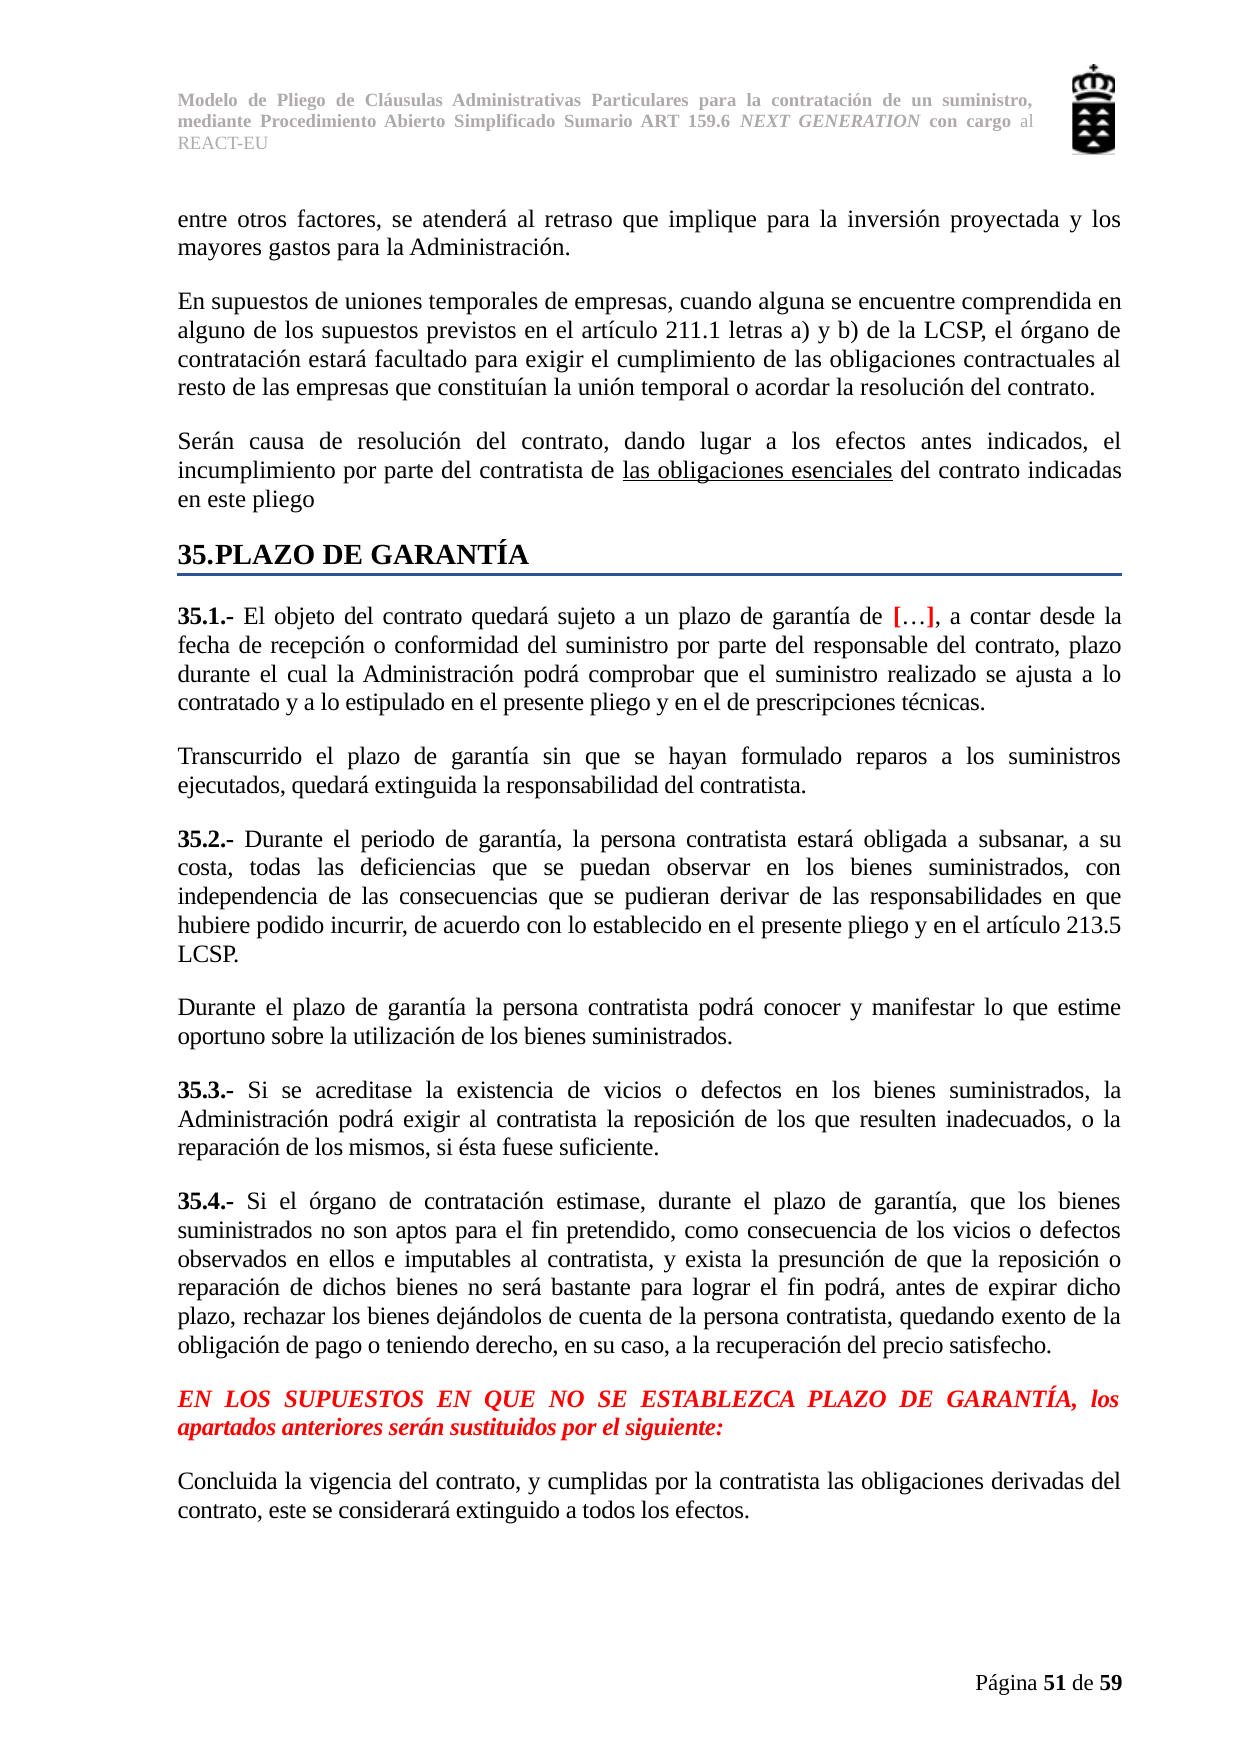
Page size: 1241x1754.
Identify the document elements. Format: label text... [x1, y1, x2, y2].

text 35.1.- El objeto del contrato quedará sujeto a un plazo de garantía de […], a contar desde la fecha de recepción o conformidad del suministro por parte del responsable del contrato, plazo durante el cual la Administración podrá comprobar que el suministro realizado se ajusta a lo contratado y a lo estipulado en el presente pliego y en el de prescripciones técnicas. [177, 601, 1122, 716]
text EN LOS SUPUESTOS EN QUE NO SE ESTABLEZCA PLAZO DE GARANTÍA, los apartados anteriores serán sustituidos por el siguiente: [177, 1384, 1122, 1441]
text Durante el plazo de garantía la persona contratista podrá conocer y manifestar lo que estime oportuno sobre la utilización de los bienes suministrados. [177, 992, 1122, 1050]
text Transcurrido el plazo de garantía sin que se hayan formulado reparos a los suministros ejecutados, quedará extinguida la responsabilidad del contratista. [177, 741, 1122, 799]
list PLAZO DE GARANTÍA [177, 537, 1122, 573]
text Concluida la vigencia del contrato, y cumplidas por la contratista las obligaciones derivadas del contrato, este se considerará extinguido a todos los efectos. [177, 1466, 1122, 1524]
text 35.3.- Si se acreditase la existencia de vicios o defectos en los bienes suministrados, la Administración podrá exigir al contratista la reposición de los que resulten inadecuados, o la reparación de los mismos, si ésta fuese suficiente. [177, 1075, 1122, 1161]
text 35.4.- Si el órgano de contratación estimase, durante el plazo de garantía, que los bienes suministrados no son aptos para el fin pretendido, como consecuencia de los vicios o defectos observados en ellos e imputables al contratista, y exista la presunción de que la reposición o reparación de dichos bienes no será bastante para lograr el fin podrá, antes de expirar dicho plazo, rechazar los bienes dejándolos de cuenta de la persona contratista, quedando exento de la obligación de pago o teniendo derecho, en su caso, a la recuperación del precio satisfecho. [177, 1186, 1122, 1359]
text En supuestos de uniones temporales de empresas, cuando alguna se encuentre comprendida en alguno de los supuestos previstos en el artículo 211.1 letras a) y b) de la LCSP, el órgano de contratación estará facultado para exigir el cumplimiento de las obligaciones contractuales al resto de las empresas que constituían la unión temporal o acordar la resolución del contrato. [177, 286, 1122, 401]
text 35.2.- Durante el periodo de garantía, la persona contratista estará obligada a subsanar, a su costa, todas las deficiencias que se puedan observar en los bienes suministrados, con independencia de las consecuencias que se pudieran derivar de las responsabilidades en que hubiere podido incurrir, de acuerdo con lo establecido en el presente pliego y en el artículo 213.5 LCSP. [177, 824, 1122, 967]
picture [1071, 64, 1114, 152]
text Serán causa de resolución del contrato, dando lugar a los efectos antes indicados, el incumplimiento por parte del contratista de las obligaciones esenciales del contrato indicadas en este pliego [177, 426, 1122, 512]
